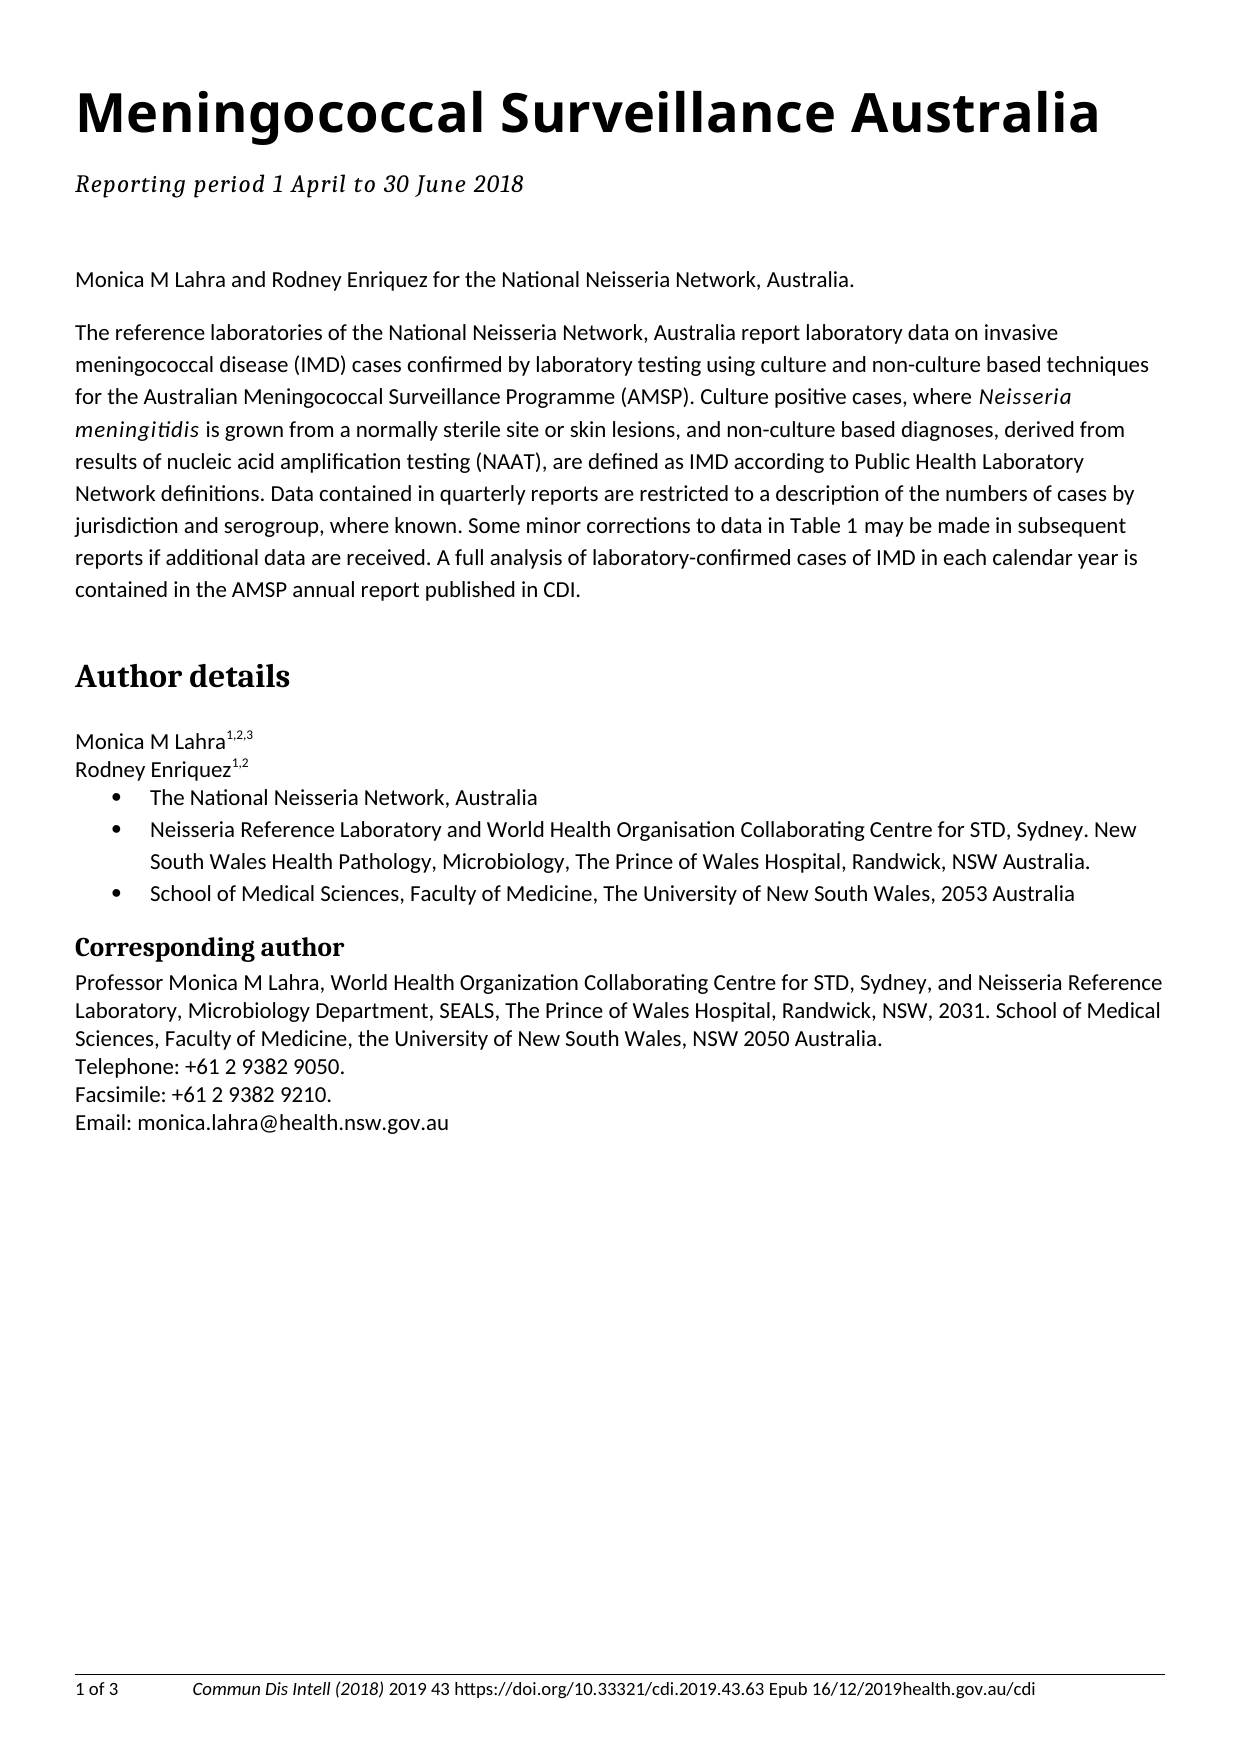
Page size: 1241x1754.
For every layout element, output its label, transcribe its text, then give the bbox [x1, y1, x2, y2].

text Monica M Lahra and Rodney Enriquez for the National Neisseria Network, Australia. [75, 265, 1165, 293]
text Facsimile: +61 2 9382 9210. [75, 1080, 1165, 1108]
title Meningococcal Surveillance Australia [75, 75, 1165, 149]
subtitle Reporting period 1 April to 30 June 2018 [75, 169, 1165, 198]
subtitle Corresponding author [75, 932, 1165, 964]
list School of Medical Sciences, Faculty of Medicine, The University of New South Wales, 2053 Australia [112, 879, 1165, 907]
list Neisseria Reference Laboratory and World Health Organisation Collaborating Centre for STD, Sydney. New South Wales Health Pathology, Microbiology, The Prince of Wales Hospital, Randwick, NSW Australia. [112, 815, 1165, 875]
text Rodney Enriquez1,2 [75, 755, 1165, 783]
subtitle Author details [75, 658, 1165, 696]
text Professor Monica M Lahra, World Health Organization Collaborating Centre for STD, Sydney, and Neisseria Reference Laboratory, Microbiology Department, SEALS, The Prince of Wales Hospital, Randwick, NSW, 2031. School of Medical Sciences, Faculty of Medicine, the University of New South Wales, NSW 2050 Australia. [75, 968, 1165, 1052]
text Email: monica.lahra@health.nsw.gov.au [75, 1108, 1165, 1136]
text Monica M Lahra1,2,3 [75, 727, 1165, 755]
text The reference laboratories of the National Neisseria Network, Australia report laboratory data on invasive meningococcal disease (IMD) cases confirmed by laboratory testing using culture and non-culture based techniques for the Australian Meningococcal Surveillance Programme (AMSP). Culture positive cases, where Neisseria meningitidis is grown from a normally sterile site or skin lesions, and non-culture based diagnoses, derived from results of nucleic acid amplification testing (NAAT), are defined as IMD according to Public Health Laboratory Network definitions. Data contained in quarterly reports are restricted to a description of the numbers of cases by jurisdiction and serogroup, where known. Some minor corrections to data in Table 1 may be made in subsequent reports if additional data are received. A full analysis of laboratory-confirmed cases of IMD in each calendar year is contained in the AMSP annual report published in CDI. [75, 318, 1165, 604]
text Telephone: +61 2 9382 9050. [75, 1052, 1165, 1080]
list The National Neisseria Network, Australia [112, 783, 1165, 811]
